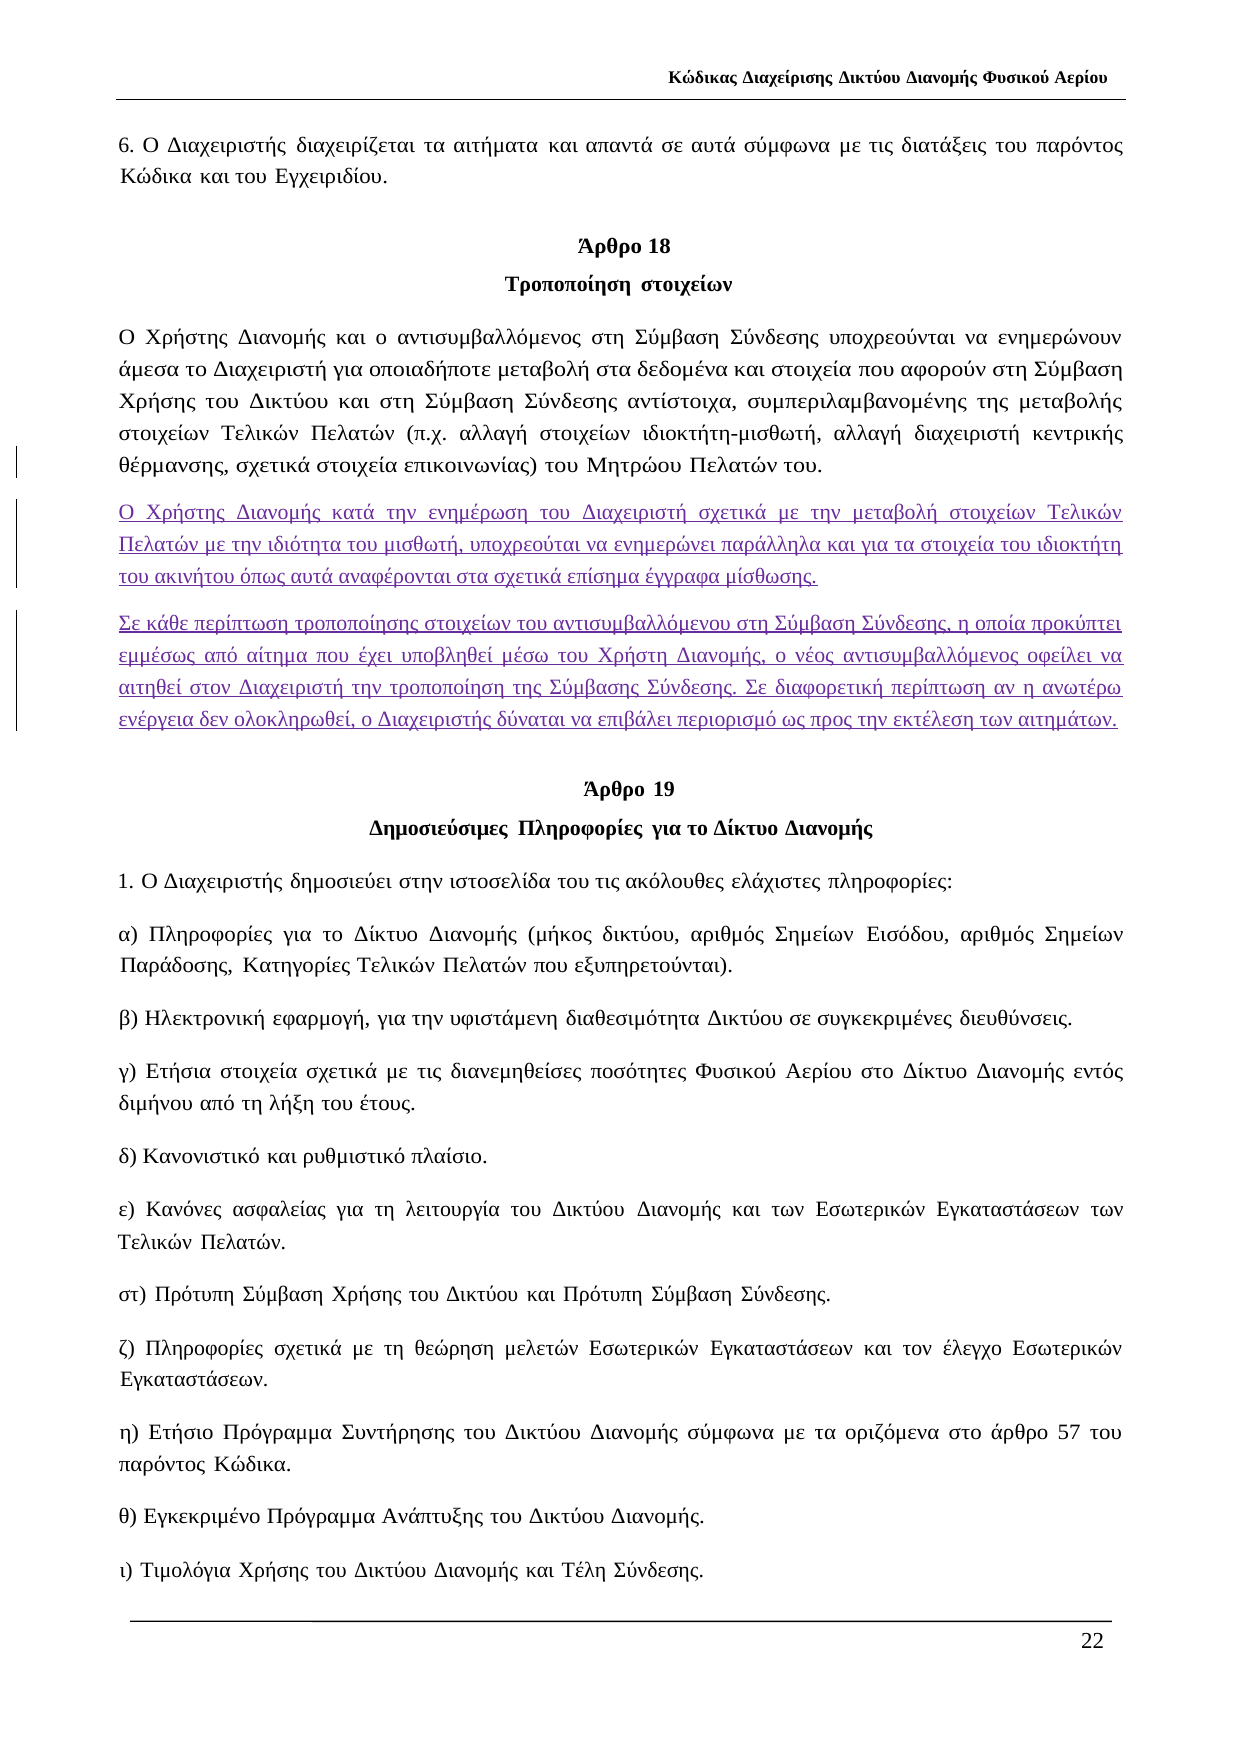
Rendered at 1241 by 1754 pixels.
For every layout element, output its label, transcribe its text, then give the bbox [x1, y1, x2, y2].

text Δημοσιεύσιμες Πληροφορίες για το Δίκτυο Διανομής [78, 815, 1163, 840]
text ε) Κανόνες ασφαλείας για τη λειτουργία του Δικτύου Διανομής και των Εσωτερικών Εγκαταστάσεων των Τελικών Πελατών. [117, 1196, 1124, 1254]
text η) Ετήσιο Πρόγραμμα Συντήρησης του Δικτύου Διανομής σύμφωνα με τα οριζόμενα στο άρθρο 57 του παρόντος Κώδικα. [118, 1419, 1123, 1476]
text β) Ηλεκτρονική εφαρμογή, για την υφιστάμενη διαθεσιμότητα Δικτύου σε συγκεκριμένες διευθύνσεις. [118, 1005, 1163, 1031]
subtitle Άρθρο 19 [95, 776, 1163, 802]
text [118, 1503, 705, 1582]
list Ο Διαχειριστής δημοσιεύει στην ιστοσελίδα του τις ακόλουθες ελάχιστες πληροφορίες: [117, 868, 1163, 893]
text Ο Χρήστης Διανομής και ο αντισυμβαλλόμενος στη Σύμβαση Σύνδεσης υποχρεούνται να ενημερώνουν άμεσα το Διαχειριστή για οποιαδήποτε μεταβολή στα δεδομένα και στοιχεία που αφορούν στη Σύμβαση Χρήσης του Δικτύου και στη Σύμβαση Σύνδεσης αντίστοιχα, συμπεριλαμβανομένης της μεταβολής στοιχείων Τελικών Πελατών (π.χ. αλλαγή στοιχείων ιδιοκτήτη-μισθωτή, αλλαγή διαχειριστή κεντρικής θέρμανσης, σχετικά στοιχεία επικοινωνίας) του Μητρώου Πελατών του. [118, 324, 1123, 478]
text δ) Κανονιστικό και ρυθμιστικό πλαίσιο. [118, 1143, 1163, 1168]
text ζ) Πληροφορίες σχετικά με τη θεώρηση μελετών Εσωτερικών Εγκαταστάσεων και τον έλεγχο Εσωτερικών Εγκαταστάσεων. [118, 1334, 1122, 1391]
text στ) Πρότυπη Σύμβαση Χρήσης του Δικτύου και Πρότυπη Σύμβαση Σύνδεσης. [118, 1281, 1163, 1306]
text γ) Ετήσια στοιχεία σχετικά με τις διανεμηθείσες ποσότητες Φυσικού Αερίου στο Δίκτυο Διανομής εντός διμήνου από τη λήξη του έτους. [118, 1058, 1124, 1115]
list Ο Διαχειριστής διαχειρίζεται τα αιτήματα και απαντά σε αυτά σύμφωνα με τις διατάξεις του παρόντος Κώδικα και του Εγχειριδίου. [118, 132, 1123, 188]
text α) Πληροφορίες για το Δίκτυο Διανομής (μήκος δικτύου, αριθμός Σημείων Εισόδου, αριθμός Σημείων Παράδοσης, Κατηγορίες Τελικών Πελατών που εξυπηρετούνται). [118, 921, 1124, 978]
subtitle Άρθρο 18 Τροποποίηση στοιχείων [504, 233, 735, 297]
